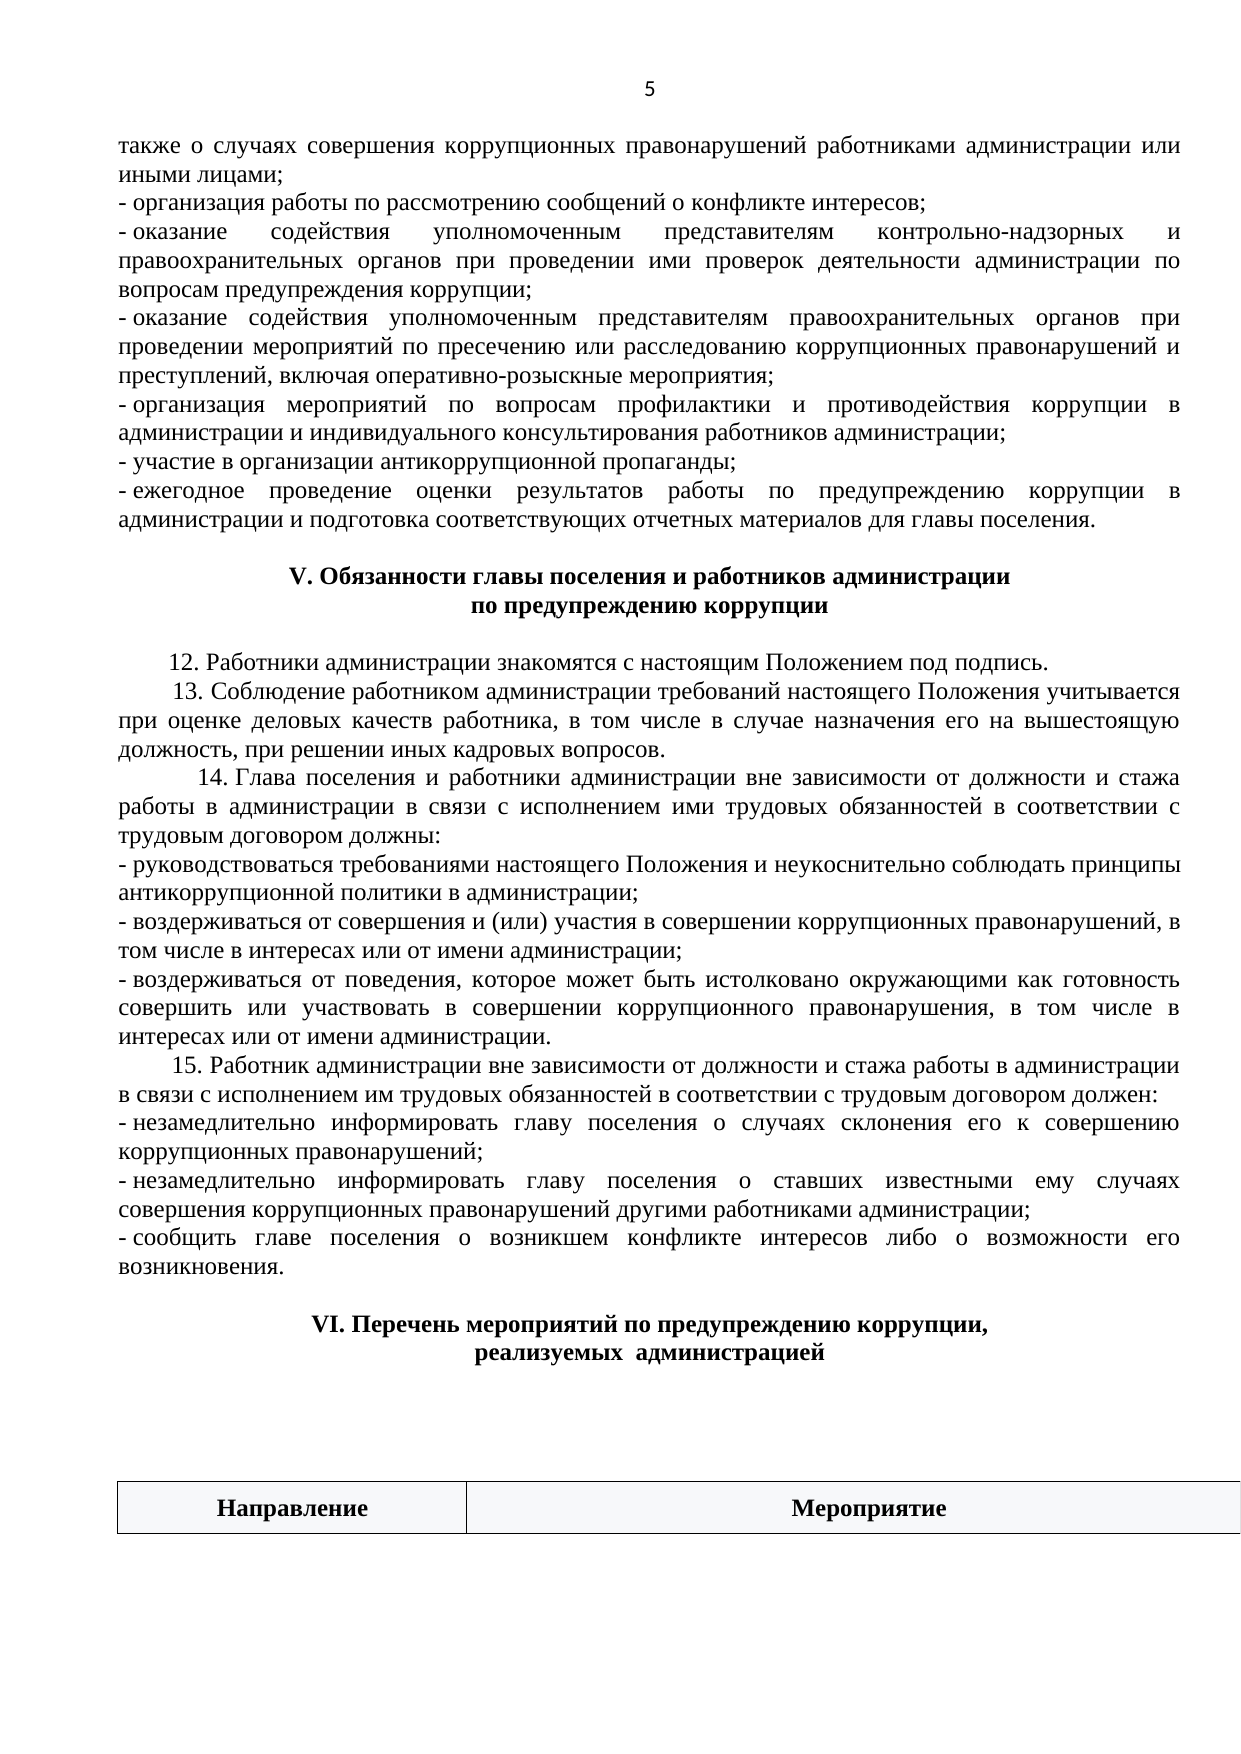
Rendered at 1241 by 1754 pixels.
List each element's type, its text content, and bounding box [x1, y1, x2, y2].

text - незамедлительно информировать главу поселения о ставших известными ему случаях совершения коррупционных правонарушений другими работниками администрации; [118, 1165, 1181, 1222]
text - воздерживаться от совершения и (или) участия в совершении коррупционных правонарушений, в том числе в интересах или от имени администрации; [118, 906, 1181, 964]
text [118, 130, 1181, 187]
text по предупреждению коррупции [118, 590, 1181, 619]
text - организация работы по рассмотрению сообщений о конфликте интересов; [118, 187, 1181, 216]
text - оказание содействия уполномоченным представителям правоохранительных органов при проведении мероприятий по пресечению или расследованию коррупционных правонарушений и преступлений, включая оперативно-розыскные мероприятия; [118, 302, 1181, 389]
text - сообщить главе поселения о возникшем конфликте интересов либо о возможности его возникновения. [118, 1222, 1181, 1280]
text VI. Перечень мероприятий по предупреждению коррупции, [118, 1309, 1181, 1337]
text 14. Глава поселения и работники администрации вне зависимости от должности и стажа работы в администрации в связи с исполнением ими трудовых обязанностей в соответствии с трудовым договором должны: [118, 762, 1181, 849]
text реализуемых администрацией [118, 1337, 1181, 1366]
text - организация мероприятий по вопросам профилактики и противодействия коррупции в администрации и индивидуального консультирования работников администрации; [118, 389, 1181, 446]
text - участие в организации антикоррупционной пропаганды; [118, 446, 1181, 475]
text - ежегодное проведение оценки результатов работы по предупреждению коррупции в администрации и подготовка соответствующих отчетных материалов для главы поселения. [118, 475, 1181, 532]
table_header Мероприятие [467, 1482, 1240, 1533]
text - руководствоваться требованиями настоящего Положения и неукоснительно соблюдать принципы антикоррупционной политики в администрации; [118, 849, 1181, 906]
text - воздерживаться от поведения, которое может быть истолковано окружающими как готовность совершить или участвовать в совершении коррупционного правонарушения, в том числе в интересах или от имени администрации. [118, 964, 1181, 1050]
text 12. Работники администрации знакомятся с настоящим Положением под подпись. [118, 647, 1181, 676]
text 13. Соблюдение работником администрации требований настоящего Положения учитывается при оценке деловых качеств работника, в том числе в случае назначения его на вышестоящую должность, при решении иных кадровых вопросов. [118, 676, 1181, 762]
text - незамедлительно информировать главу поселения о случаях склонения его к совершению коррупционных правонарушений; [118, 1107, 1181, 1165]
text 15. Работник администрации вне зависимости от должности и стажа работы в администрации в связи с исполнением им трудовых обязанностей в соответствии с трудовым договором должен: [118, 1050, 1181, 1107]
text V. Обязанности главы поселения и работников администрации [118, 561, 1181, 590]
table_header Направление [118, 1482, 466, 1533]
text - оказание содействия уполномоченным представителям контрольно-надзорных и правоохранительных органов при проведении ими проверок деятельности администрации по вопросам предупреждения коррупции; [118, 216, 1181, 302]
